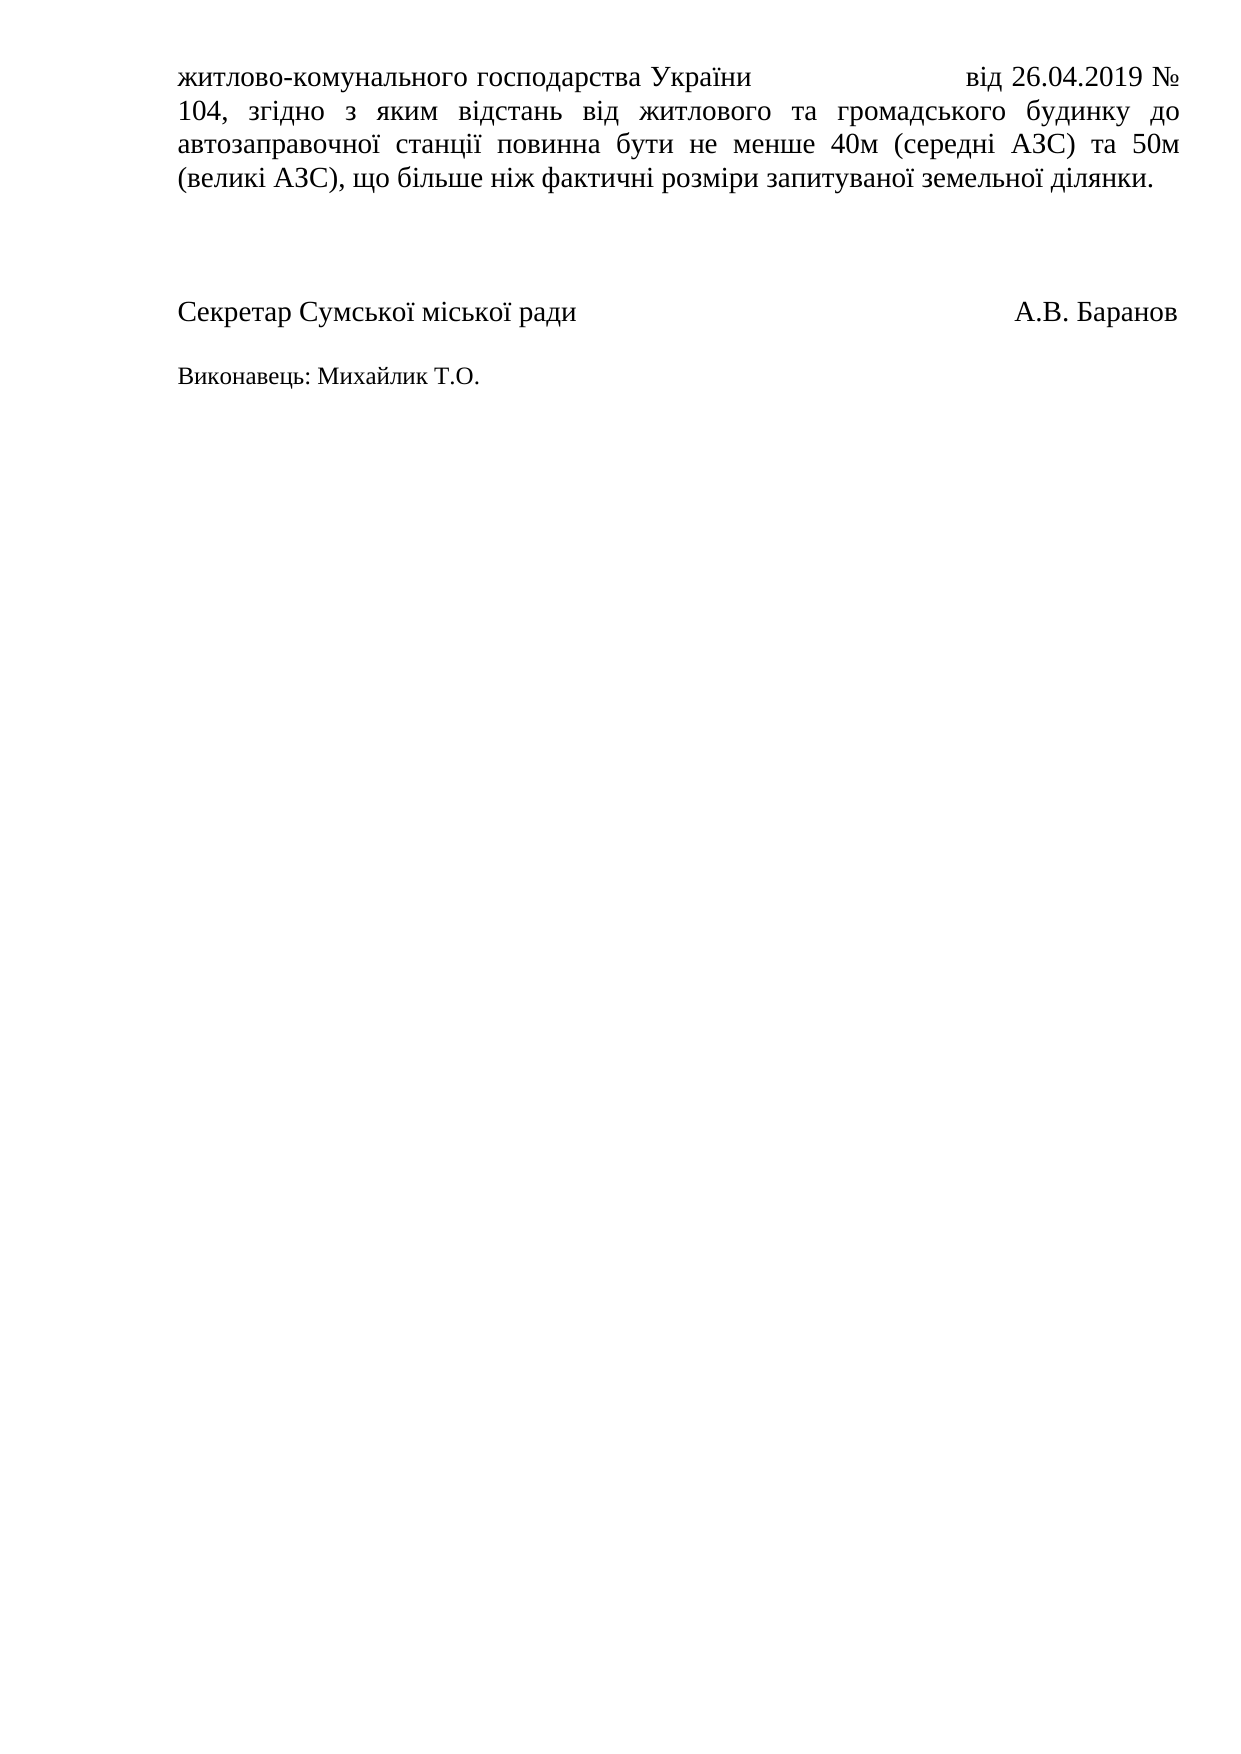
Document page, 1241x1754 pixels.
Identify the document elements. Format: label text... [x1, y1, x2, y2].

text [177, 59, 1181, 193]
text Секретар Сумської міської ради А.В. Баранов [177, 294, 1181, 327]
text Виконавець: Михайлик Т.О. [177, 361, 1181, 390]
